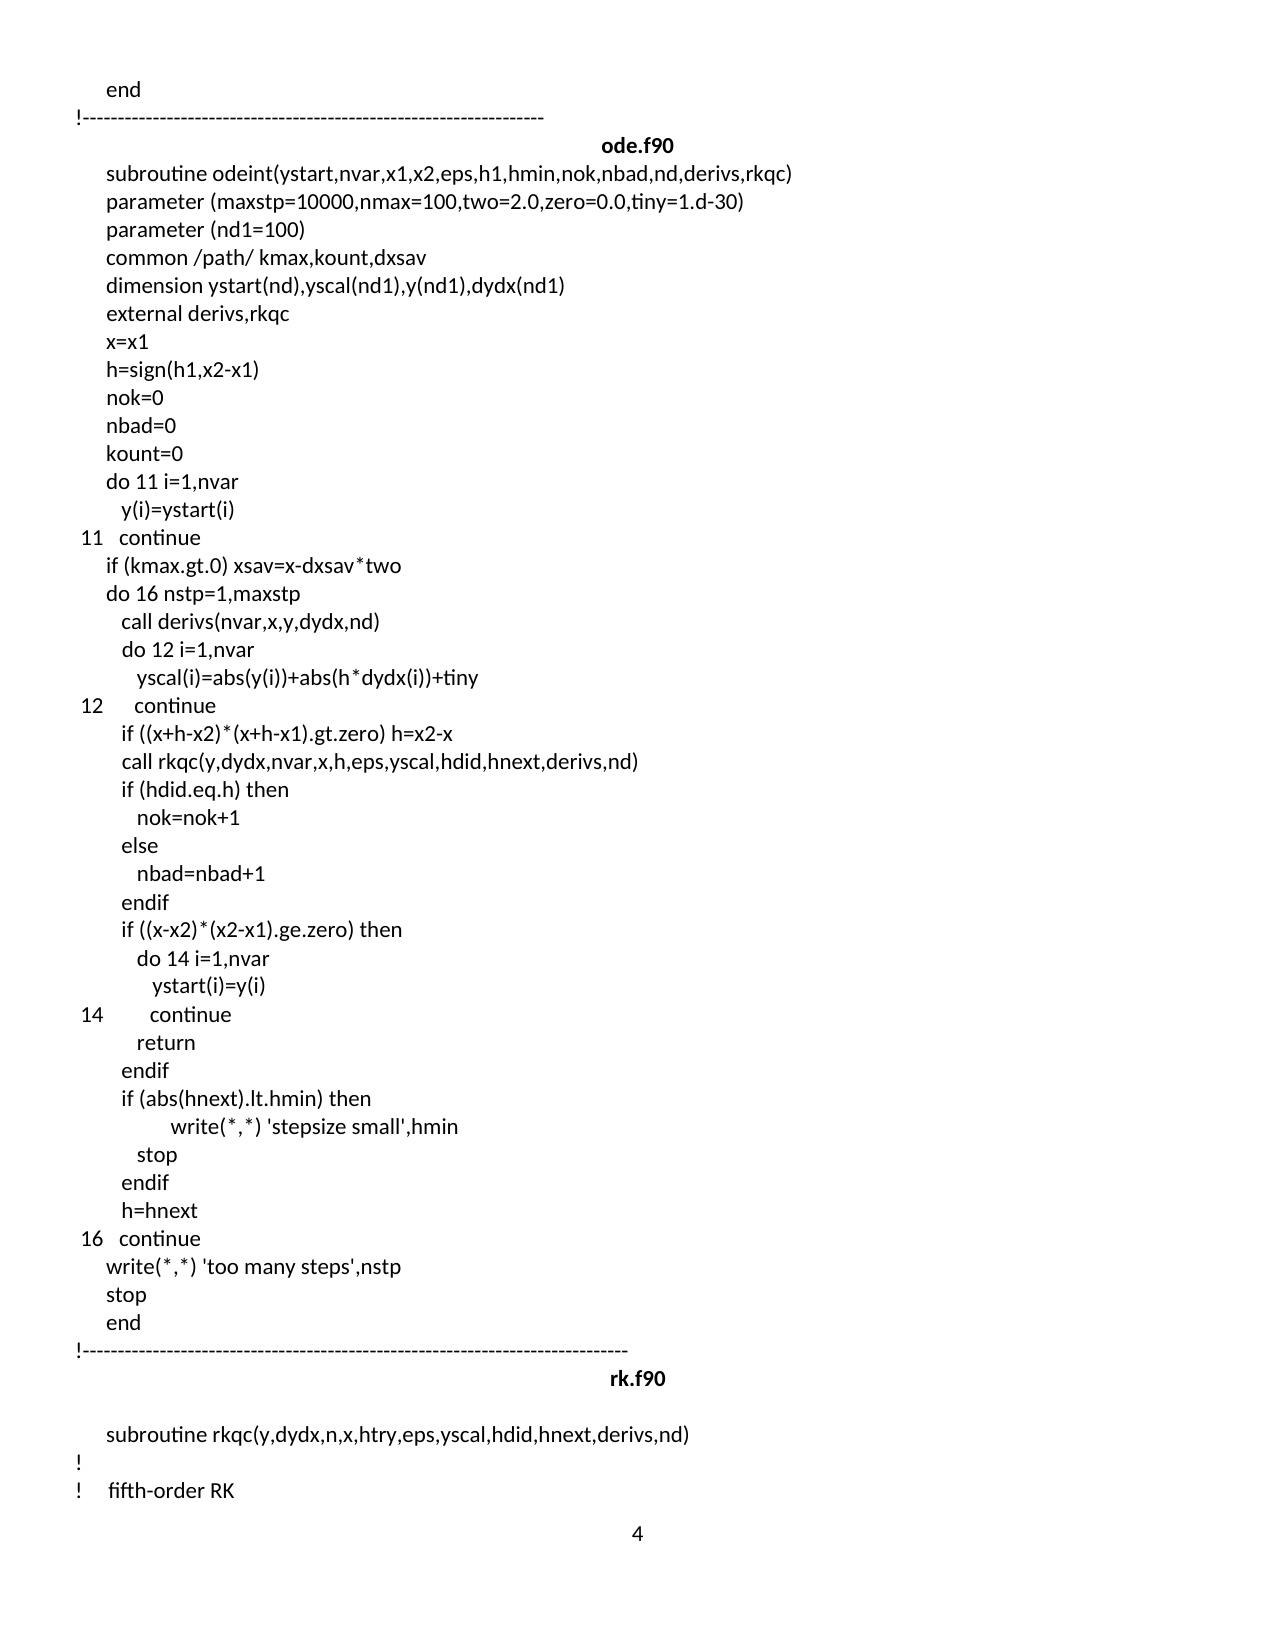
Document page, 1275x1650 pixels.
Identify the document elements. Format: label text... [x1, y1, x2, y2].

text 14 continue [75, 1000, 1200, 1028]
text subroutine odeint(ystart,nvar,x1,x2,eps,h1,hmin,nok,nbad,nd,derivs,rkqc) [75, 159, 1200, 187]
text end [75, 75, 1200, 103]
text 11 continue [75, 523, 1200, 551]
text ! fifth-order RK [75, 1476, 1200, 1504]
text call rkqc(y,dydx,nvar,x,h,eps,yscal,hdid,hnext,derivs,nd) [75, 747, 1200, 776]
text ! [75, 1448, 1200, 1476]
text if (hdid.eq.h) then [75, 776, 1200, 803]
text if (abs(hnext).lt.hmin) then [75, 1084, 1200, 1112]
text call derivs(nvar,x,y,dydx,nd) [75, 607, 1200, 635]
text if ((x+h-x2)*(x+h-x1).gt.zero) h=x2-x [75, 719, 1200, 747]
text 12 continue [75, 691, 1200, 719]
text subroutine rkqc(y,dydx,n,x,htry,eps,yscal,hdid,hnext,derivs,nd) [75, 1420, 1200, 1448]
text write(*,*) 'stepsize small',hmin [75, 1112, 1200, 1140]
text dimension ystart(nd),yscal(nd1),y(nd1),dydx(nd1) [75, 271, 1200, 299]
text ystart(i)=y(i) [75, 972, 1200, 1000]
text stop [75, 1140, 1200, 1168]
text endif [75, 888, 1200, 916]
text ode.f90 [75, 131, 1200, 159]
text yscal(i)=abs(y(i))+abs(h*dydx(i))+tiny [75, 663, 1200, 691]
text nbad=nbad+1 [75, 859, 1200, 888]
text endif [75, 1056, 1200, 1084]
text nbad=0 [75, 411, 1200, 439]
text rk.f90 [75, 1364, 1200, 1392]
text parameter (maxstp=10000,nmax=100,two=2.0,zero=0.0,tiny=1.d-30) [75, 187, 1200, 215]
text common /path/ kmax,kount,dxsav [75, 243, 1200, 271]
text 16 continue [75, 1224, 1200, 1252]
text do 16 nstp=1,maxstp [75, 579, 1200, 607]
text h=hnext [75, 1196, 1200, 1224]
text parameter (nd1=100) [75, 215, 1200, 243]
text end [75, 1308, 1200, 1336]
text do 11 i=1,nvar [75, 467, 1200, 495]
text stop [75, 1280, 1200, 1308]
text if (kmax.gt.0) xsav=x-dxsav*two [75, 551, 1200, 579]
text return [75, 1028, 1200, 1056]
text nok=0 [75, 383, 1200, 411]
text endif [75, 1168, 1200, 1196]
text external derivs,rkqc [75, 299, 1200, 327]
text y(i)=ystart(i) [75, 495, 1200, 523]
text else [75, 832, 1200, 859]
text h=sign(h1,x2-x1) [75, 355, 1200, 383]
text x=x1 [75, 327, 1200, 355]
text do 12 i=1,nvar [75, 635, 1200, 663]
text write(*,*) 'too many steps',nstp [75, 1252, 1200, 1280]
text !------------------------------------------------------------------------------ [75, 1336, 1200, 1364]
text nok=nok+1 [75, 803, 1200, 832]
text !------------------------------------------------------------------ [75, 103, 1200, 131]
text do 14 i=1,nvar [75, 944, 1200, 972]
text kount=0 [75, 439, 1200, 467]
text if ((x-x2)*(x2-x1).ge.zero) then [75, 916, 1200, 944]
